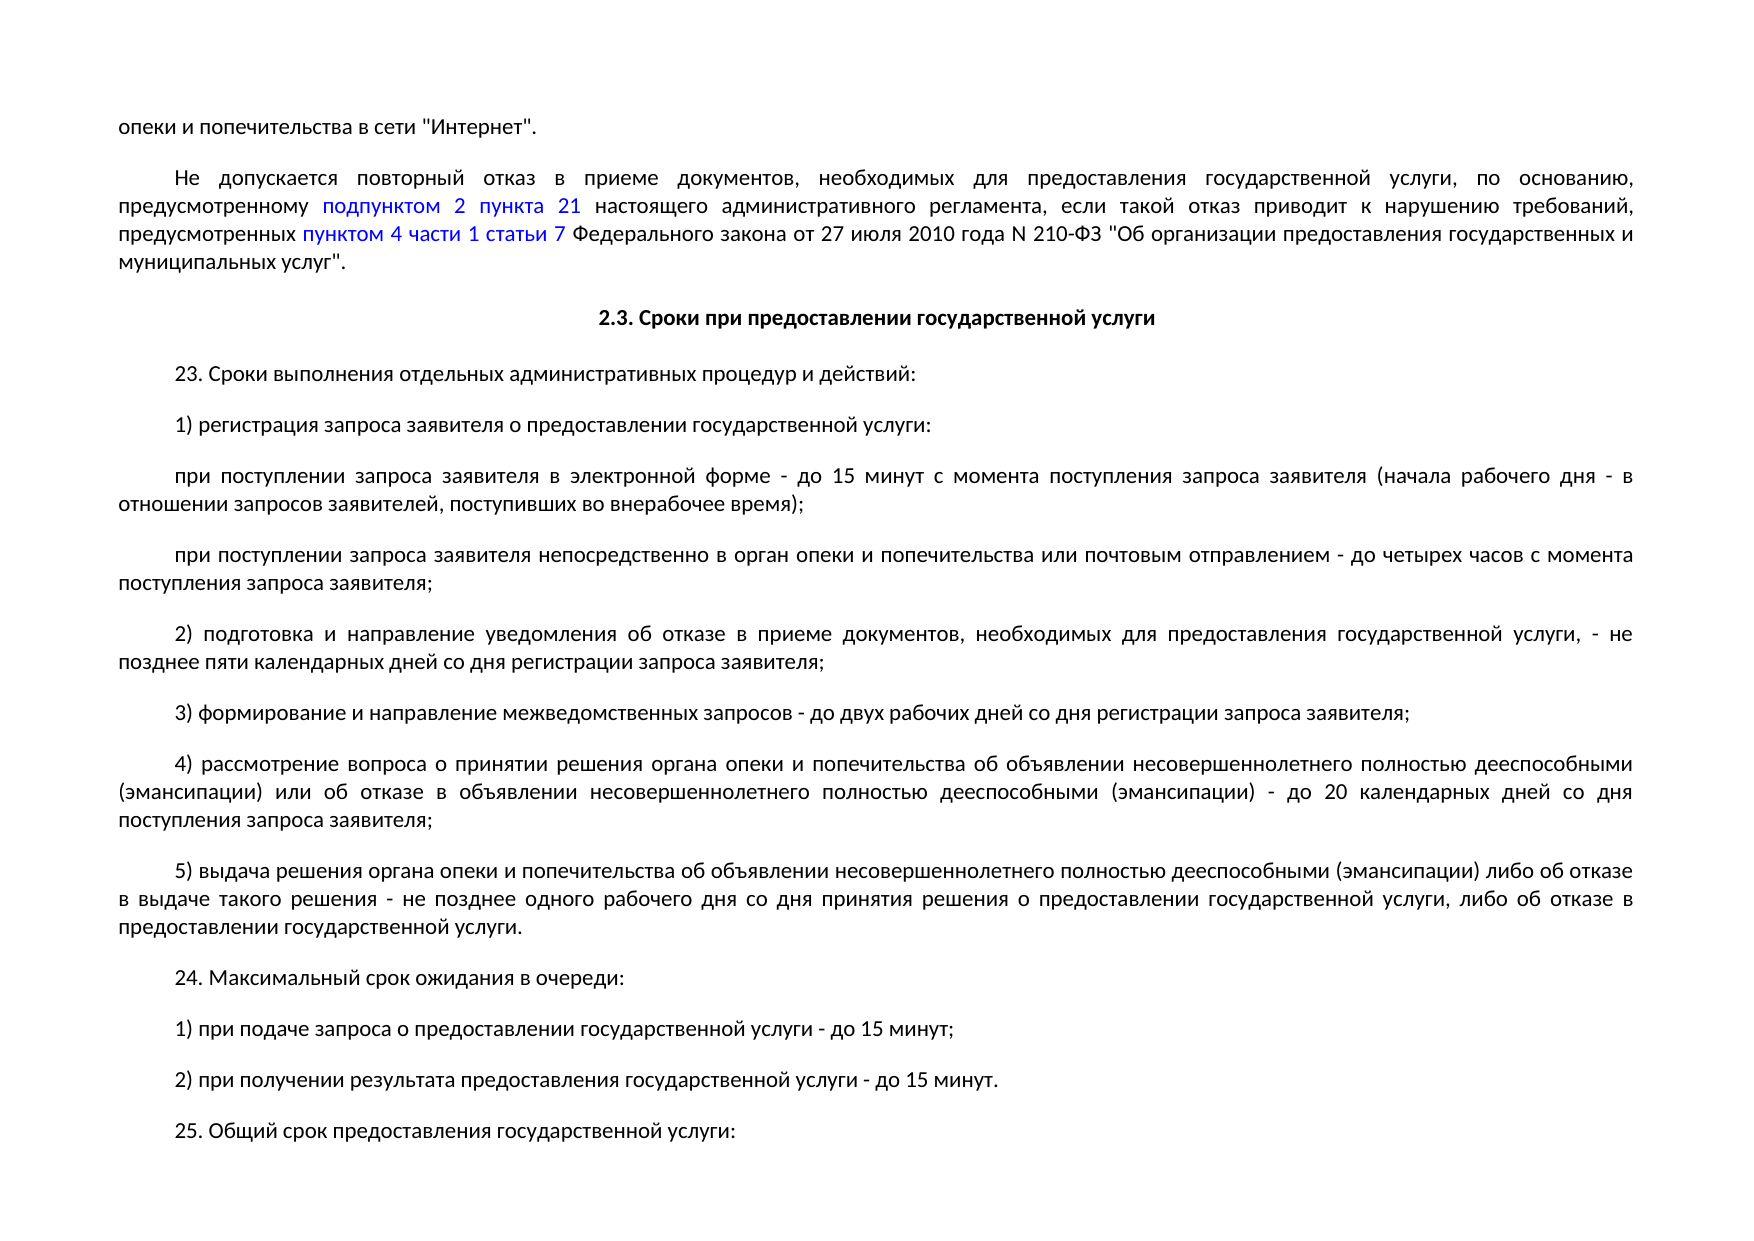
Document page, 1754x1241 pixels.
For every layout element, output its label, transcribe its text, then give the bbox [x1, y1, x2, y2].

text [118, 112, 1636, 140]
text при поступлении запроса заявителя непосредственно в орган опеки и попечительства или почтовым отправлением - до четырех часов с момента поступления запроса заявителя; [118, 540, 1636, 596]
text 2) при получении результата предоставления государственной услуги - до 15 минут. [118, 1065, 1636, 1093]
text 2) подготовка и направление уведомления об отказе в приеме документов, необходимых для предоставления государственной услуги, - не позднее пяти календарных дней со дня регистрации запроса заявителя; [118, 619, 1636, 675]
text 1) регистрация запроса заявителя о предоставлении государственной услуги: [118, 410, 1636, 438]
text 4) рассмотрение вопроса о принятии решения органа опеки и попечительства об объявлении несовершеннолетнего полностью дееспособными (эмансипации) или об отказе в объявлении несовершеннолетнего полностью дееспособными (эмансипации) - до 20 календарных дней со дня поступления запроса заявителя; [118, 749, 1636, 833]
text 1) при подаче запроса о предоставлении государственной услуги - до 15 минут; [118, 1014, 1636, 1042]
text 5) выдача решения органа опеки и попечительства об объявлении несовершеннолетнего полностью дееспособными (эмансипации) либо об отказе в выдаче такого решения - не позднее одного рабочего дня со дня принятия решения о предоставлении государственной услуги, либо об отказе в предоставлении государственной услуги. [118, 856, 1636, 940]
text Не допускается повторный отказ в приеме документов, необходимых для предоставления государственной услуги, по основанию, предусмотренному подпунктом 2 пункта 21 настоящего административного регламента, если такой отказ приводит к нарушению требований, предусмотренных пунктом 4 части 1 статьи 7 Федерального закона от 27 июля 2010 года N 210-ФЗ "Об организации предоставления государственных и муниципальных услуг". [118, 163, 1636, 275]
text 3) формирование и направление межведомственных запросов - до двух рабочих дней со дня регистрации запроса заявителя; [118, 698, 1636, 726]
text при поступлении запроса заявителя в электронной форме - до 15 минут с момента поступления запроса заявителя (начала рабочего дня - в отношении запросов заявителей, поступивших во внерабочее время); [118, 461, 1636, 517]
title 2.3. Сроки при предоставлении государственной услуги [118, 303, 1636, 331]
text 23. Сроки выполнения отдельных административных процедур и действий: [118, 359, 1636, 387]
text 25. Общий срок предоставления государственной услуги: [118, 1116, 1636, 1144]
text 24. Максимальный срок ожидания в очереди: [118, 963, 1636, 991]
